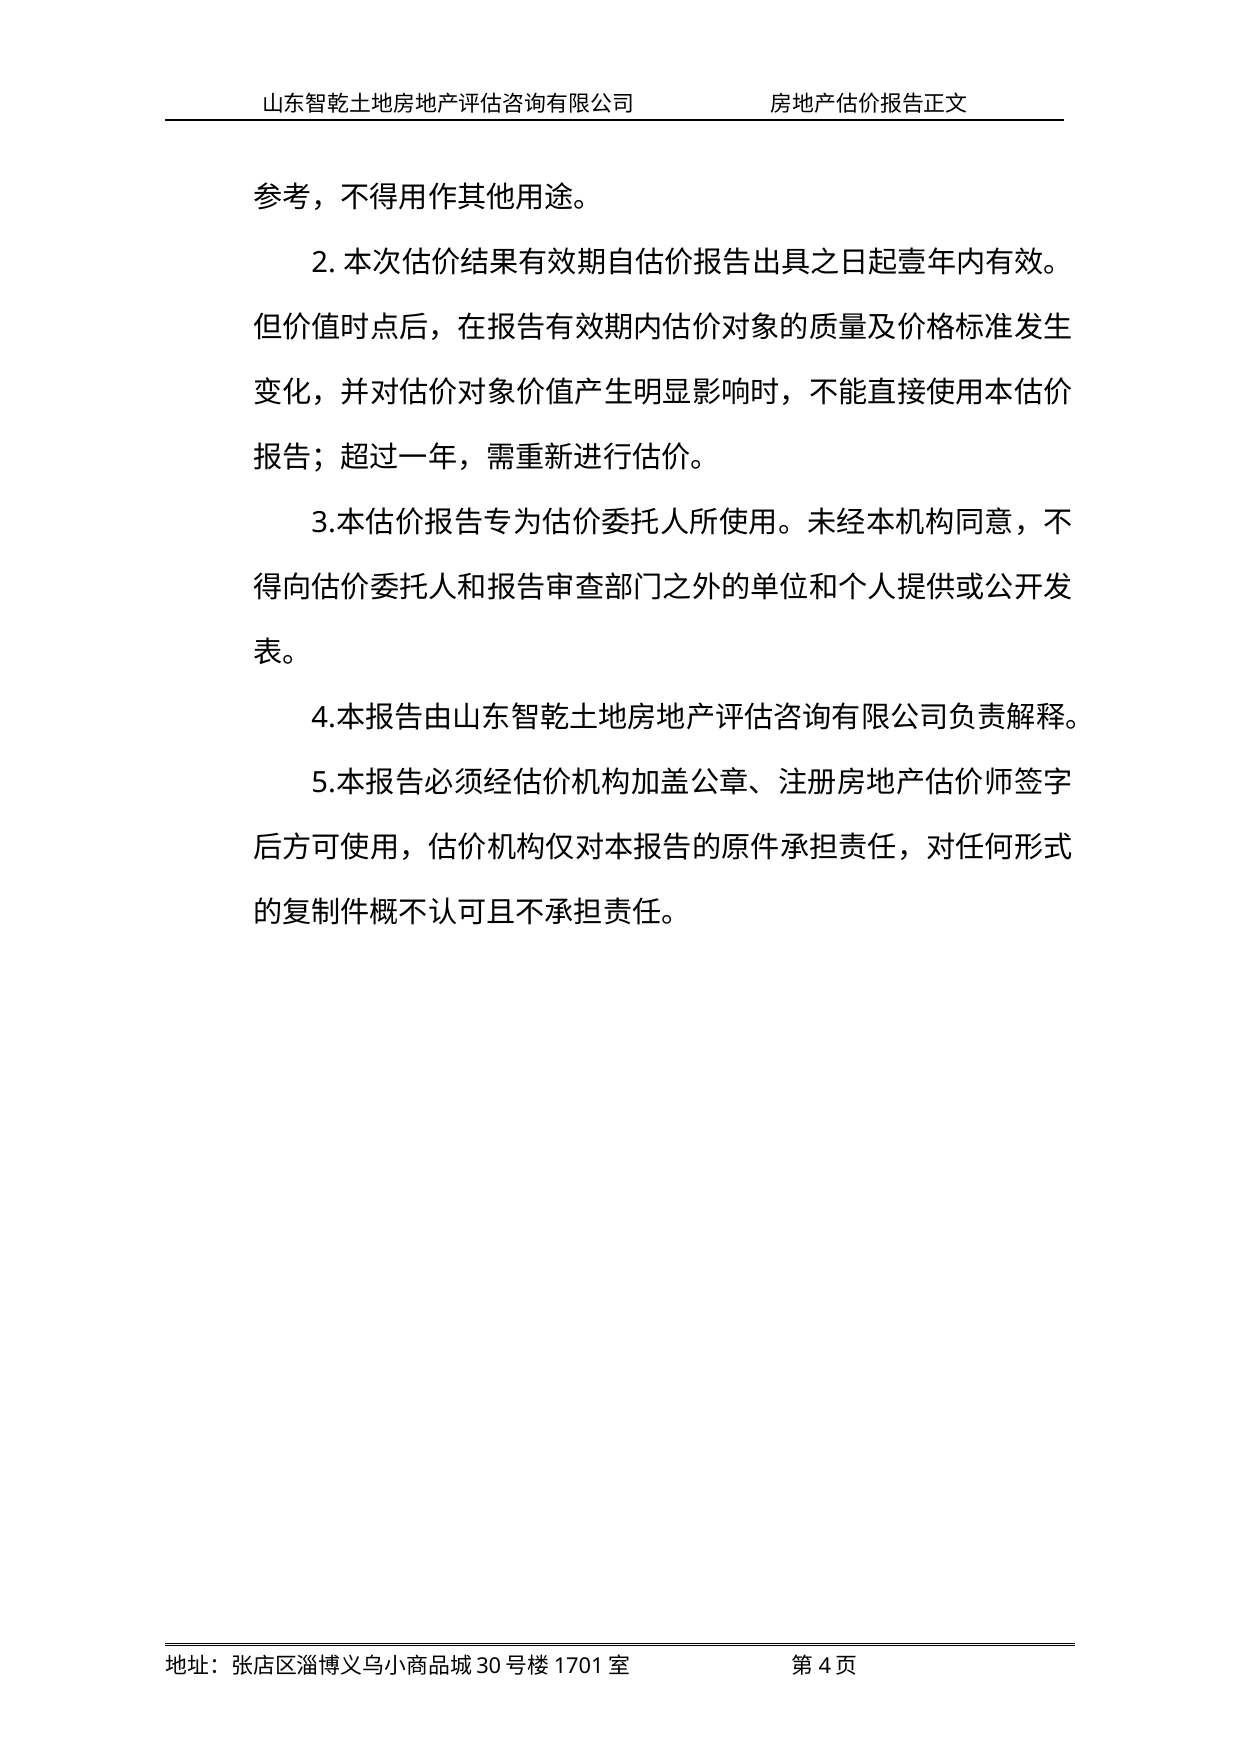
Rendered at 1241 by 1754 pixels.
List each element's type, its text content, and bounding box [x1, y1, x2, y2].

text 5.本报告必须经估价机构加盖公章、注册房地产估价师签字后方可使用，估价机构仅对本报告的原件承担责任，对任何形式的复制件概不认可且不承担责任。 [253, 747, 1075, 942]
text 3.本估价报告专为估价委托人所使用。未经本机构同意，不得向估价委托人和报告审查部门之外的单位和个人提供或公开发表。 [253, 487, 1075, 682]
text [253, 162, 1075, 227]
text 2. 本次估价结果有效期自估价报告出具之日起壹年内有效。但价值时点后，在报告有效期内估价对象的质量及价格标准发生变化，并对估价对象价值产生明显影响时，不能直接使用本估价报告；超过一年，需重新进行估价。 [253, 227, 1075, 487]
text 4.本报告由山东智乾土地房地产评估咨询有限公司负责解释。 [253, 682, 1075, 747]
